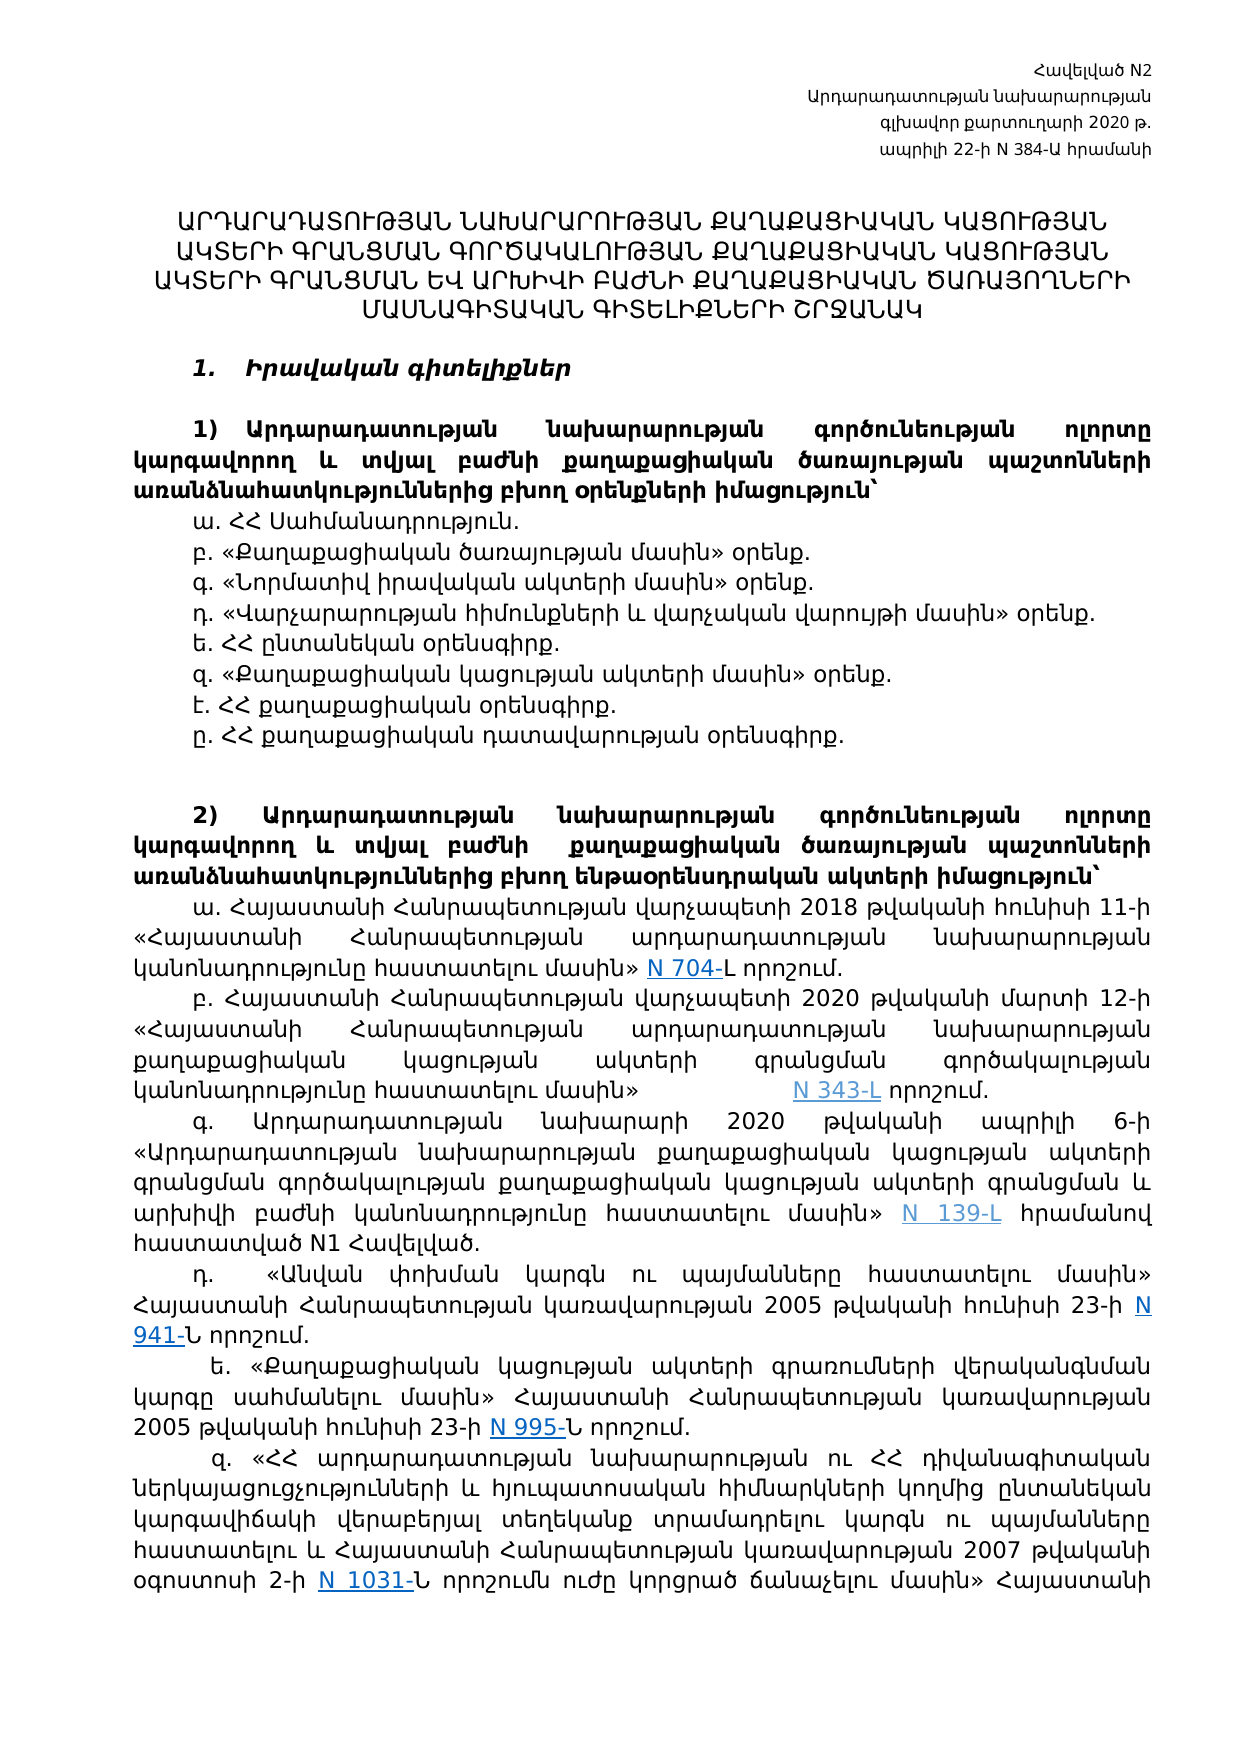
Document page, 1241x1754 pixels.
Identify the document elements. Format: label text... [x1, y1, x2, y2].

list Արդարադատության նախարարության գործունեության ոլորտը կարգավորող և տվյալ բաժնի քաղաքացիական ծառայության պաշտոնների առանձնահատկություններից բխող օրենքների իմացություն՝ [133, 416, 1152, 504]
text ե. ՀՀ ընտանեկան օրենսգիրք. [133, 631, 1152, 657]
text գլխավոր քարտուղարի 2020 թ. [133, 111, 1152, 134]
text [133, 1445, 1152, 1594]
text ԱՐԴԱՐԱԴԱՏՈՒԹՅԱՆ ՆԱԽԱՐԱՐՈՒԹՅԱՆ քաղաքացիական կացության ակտերի գրանցման գործակալության ՔԱՂԱՔԱՑԻԱԿԱՆ ԿԱՑՈՒԹՅԱՆ ԱԿՏԵՐԻ ԳՐԱՆՑՄԱՆ ԵՎ ԱՐԽԻՎԻ բաժնի քաղաքացիական ծառայողների մասնագիտական գիտելիքների շրջանակ [133, 208, 1152, 324]
text Արդարադատության նախարարության [133, 85, 1152, 108]
text զ. «Քաղաքացիական կացության ակտերի մասին» օրենք. [133, 661, 1152, 688]
text ա. ՀՀ Սահմանադրություն. [133, 508, 1152, 535]
text դ. «Անվան փոխման կարգն ու պայմանները հաստատելու մասին» Հայաստանի Հանրապետության կառավարության 2005 թվականի հունիսի 23-ի N 941-Ն որոշում. [133, 1261, 1152, 1349]
text բ. «Քաղաքացիական ծառայության մասին» օրենք. [133, 539, 1152, 565]
text բ. Հայաստանի Հանրապետության վարչապետի 2020 թվականի մարտի 12-ի «Հայաստանի Հանրապետության արդարադատության նախարարության քաղաքացիական կացության ակտերի գրանցման գործակալության կանոնադրությունը հաստատելու մասին» N 343-Լ որոշում. [133, 986, 1152, 1104]
text Հավելված N2 [133, 59, 1152, 82]
text ե. «Քաղաքացիական կացության ակտերի գրառումների վերականգնման կարգը սահմանելու մասին» Հայաստանի Հանրապետության կառավարության 2005 թվականի հունիսի 23-ի N 995-Ն որոշում. [133, 1353, 1152, 1441]
list Իրավական գիտելիքներ [133, 355, 1152, 382]
text ա. Հայաստանի Հանրապետության վարչապետի 2018 թվականի հունիսի 11-ի «Հայաստանի Հանրապետության արդարադատության նախարարության կանոնադրությունը հաստատելու մասին» N 704-Լ որոշում. [133, 894, 1152, 982]
text 2) Արդարադատության նախարարության գործունեության ոլորտը կարգավորող և տվյալ բաժնի քաղաքացիական ծառայության պաշտոնների առանձնահատկություններից բխող ենթաօրենսդրական ակտերի իմացություն՝ [133, 802, 1152, 890]
text ապրիլի 22-ի N 384-Ա հրամանի [133, 137, 1152, 160]
text ը. ՀՀ քաղաքացիական դատավարության օրենսգիրք. [133, 722, 1152, 749]
text գ. Արդարադատության նախարարի 2020 թվականի ապրիլի 6-ի «Արդարադատության նախարարության քաղաքացիական կացության ակտերի գրանցման գործակալության քաղաքացիական կացության ակտերի գրանցման և արխիվի բաժնի կանոնադրությունը հաստատելու մասին» N 139-Լ հրամանով հաստատված N1 Հավելված. [133, 1108, 1152, 1257]
text գ. «Նորմատիվ իրավական ակտերի մասին» օրենք. [133, 569, 1152, 596]
text է. ՀՀ քաղաքացիական օրենսգիրք. [133, 692, 1152, 718]
text դ. «Վարչարարության հիմունքների և վարչական վարույթի մասին» օրենք. [133, 600, 1152, 627]
